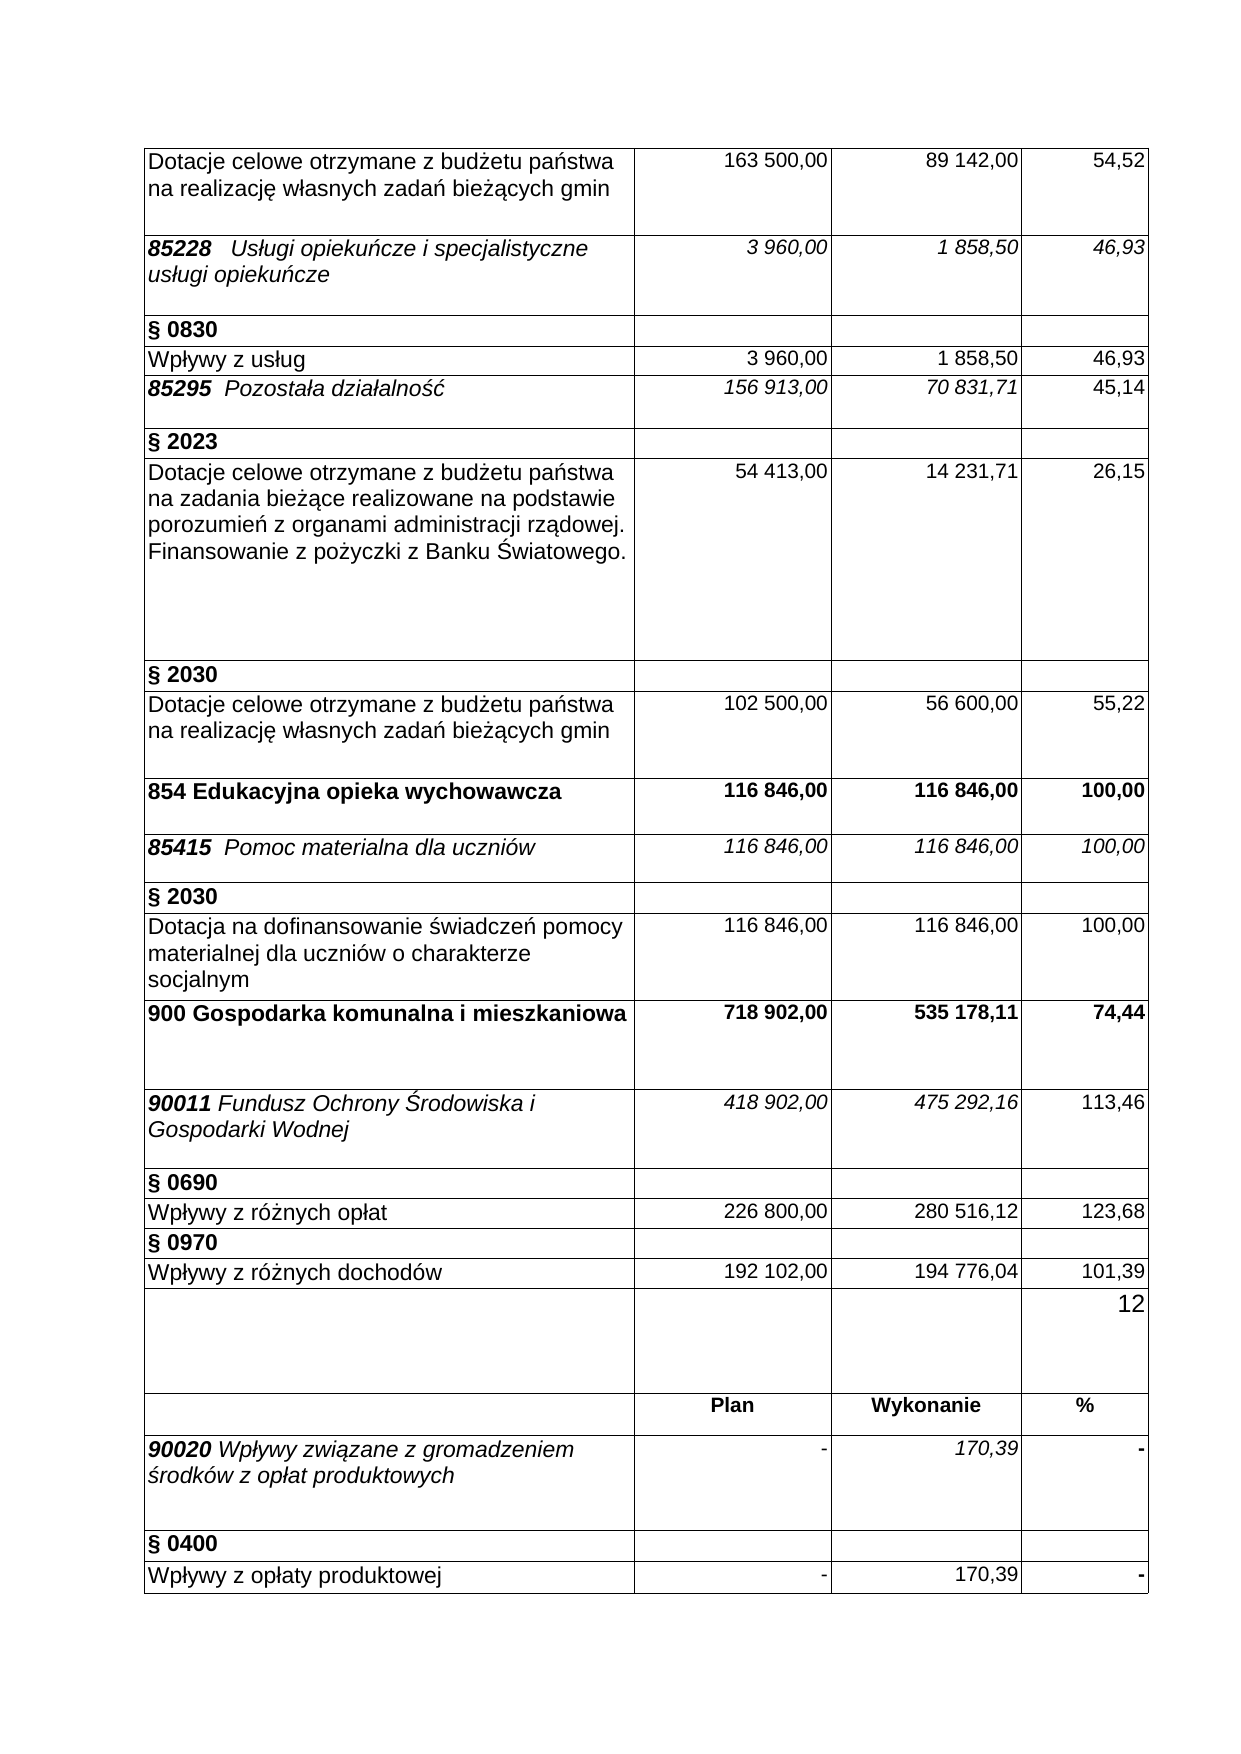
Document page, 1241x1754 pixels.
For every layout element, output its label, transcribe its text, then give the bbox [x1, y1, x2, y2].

table_cell 26,15 [1022, 459, 1148, 660]
table_cell [145, 1394, 634, 1435]
table_cell 116 846,00 [635, 914, 831, 1000]
table_cell [635, 1289, 831, 1393]
table_cell % [1022, 1394, 1148, 1435]
table_cell 45,14 [1022, 376, 1148, 428]
table_cell [832, 883, 1021, 913]
table_cell [832, 316, 1021, 346]
table_cell [635, 1229, 831, 1258]
table_cell 226 800,00 [635, 1199, 831, 1228]
table_cell Wpływy z usług [145, 347, 634, 374]
table_cell 123,68 [1022, 1199, 1148, 1228]
table_cell 100,00 [1022, 779, 1148, 834]
table_cell [1022, 1229, 1148, 1258]
table_cell 3 960,00 [635, 347, 831, 374]
table_cell 100,00 [1022, 914, 1148, 1000]
table_cell 900 Gospodarka komunalna i mieszkaniowa [145, 1001, 634, 1089]
table_cell Wpływy z różnych opłat [145, 1199, 634, 1228]
table_cell - [1022, 1436, 1148, 1529]
table_cell 74,44 [1022, 1001, 1148, 1089]
table_cell § 0400 [145, 1531, 634, 1561]
table_cell 70 831,71 [832, 376, 1021, 428]
table_cell - [635, 1436, 831, 1529]
table_cell § 2030 [145, 661, 634, 691]
table_cell [832, 1531, 1021, 1561]
table_cell 54 413,00 [635, 459, 831, 660]
table_cell Wpływy z opłaty produktowej [145, 1562, 634, 1592]
table_cell [635, 429, 831, 458]
table_cell 12 [1022, 1289, 1148, 1393]
table_cell 85415 Pomoc materialna dla uczniów [145, 835, 634, 882]
table_cell 116 846,00 [832, 914, 1021, 1000]
table_cell 116 846,00 [832, 835, 1021, 882]
table_cell 163 500,00 [635, 149, 831, 234]
table_cell § 0970 [145, 1229, 634, 1258]
table_cell 535 178,11 [832, 1001, 1021, 1089]
table_cell [1022, 1169, 1148, 1198]
table_cell 55,22 [1022, 692, 1148, 778]
table_cell [1022, 316, 1148, 346]
table_cell [635, 1531, 831, 1561]
table_cell 54,52 [1022, 149, 1148, 234]
table_cell Dotacje celowe otrzymane z budżetu państwa na realizację własnych zadań bieżących gmin [145, 692, 634, 778]
table_cell 116 846,00 [635, 835, 831, 882]
table_cell 156 913,00 [635, 376, 831, 428]
table_cell - [635, 1562, 831, 1592]
table_cell [145, 1289, 634, 1393]
table_cell [635, 883, 831, 913]
table_cell [635, 316, 831, 346]
table_cell 718 902,00 [635, 1001, 831, 1089]
table_cell 14 231,71 [832, 459, 1021, 660]
table_cell 192 102,00 [635, 1259, 831, 1288]
table_cell [1022, 429, 1148, 458]
table_cell [832, 429, 1021, 458]
table_cell Wykonanie [832, 1394, 1021, 1435]
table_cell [145, 149, 634, 234]
table_cell 46,93 [1022, 347, 1148, 374]
table_cell 170,39 [832, 1562, 1021, 1592]
table_cell Dotacja na dofinansowanie świadczeń pomocy materialnej dla uczniów o charakterze socjalnym [145, 914, 634, 1000]
table_cell 90020 Wpływy związane z gromadzeniem środków z opłat produktowych [145, 1436, 634, 1529]
table_cell 116 846,00 [832, 779, 1021, 834]
table_cell 90011 Fundusz Ochrony Środowiska i Gospodarki Wodnej [145, 1090, 634, 1168]
table_cell Plan [635, 1394, 831, 1435]
table_cell 101,39 [1022, 1259, 1148, 1288]
table_cell [832, 661, 1021, 691]
table_cell § 2030 [145, 883, 634, 913]
table_cell 418 902,00 [635, 1090, 831, 1168]
table_cell 170,39 [832, 1436, 1021, 1529]
table_cell 113,46 [1022, 1090, 1148, 1168]
table_cell Dotacje celowe otrzymane z budżetu państwa na zadania bieżące realizowane na podstawie porozumień z organami administracji rządowej. Finansowanie z pożyczki z Banku Światowego. [145, 459, 634, 660]
table_cell 3 960,00 [635, 236, 831, 315]
table_cell 89 142,00 [832, 149, 1021, 234]
table_cell 85228 Usługi opiekuńcze i specjalistyczne usługi opiekuńcze [145, 236, 634, 315]
table_cell [1022, 1531, 1148, 1561]
table_cell [832, 1289, 1021, 1393]
table_cell 116 846,00 [635, 779, 831, 834]
table_cell § 0830 [145, 316, 634, 346]
table_cell 854 Edukacyjna opieka wychowawcza [145, 779, 634, 834]
table_cell 56 600,00 [832, 692, 1021, 778]
table_cell - [1022, 1562, 1148, 1592]
table_cell 85295 Pozostała działalność [145, 376, 634, 428]
table_cell 100,00 [1022, 835, 1148, 882]
table_cell § 0690 [145, 1169, 634, 1198]
table_cell 46,93 [1022, 236, 1148, 315]
table_cell 280 516,12 [832, 1199, 1021, 1228]
table_cell [635, 1169, 831, 1198]
table_cell [1022, 883, 1148, 913]
table_cell Wpływy z różnych dochodów [145, 1259, 634, 1288]
table_cell 102 500,00 [635, 692, 831, 778]
table_cell § 2023 [145, 429, 634, 458]
table_cell 1 858,50 [832, 347, 1021, 374]
table_cell [635, 661, 831, 691]
table_cell [832, 1169, 1021, 1198]
table_cell [1022, 661, 1148, 691]
table_cell 475 292,16 [832, 1090, 1021, 1168]
table_cell 1 858,50 [832, 236, 1021, 315]
table_cell [832, 1229, 1021, 1258]
table_cell 194 776,04 [832, 1259, 1021, 1288]
